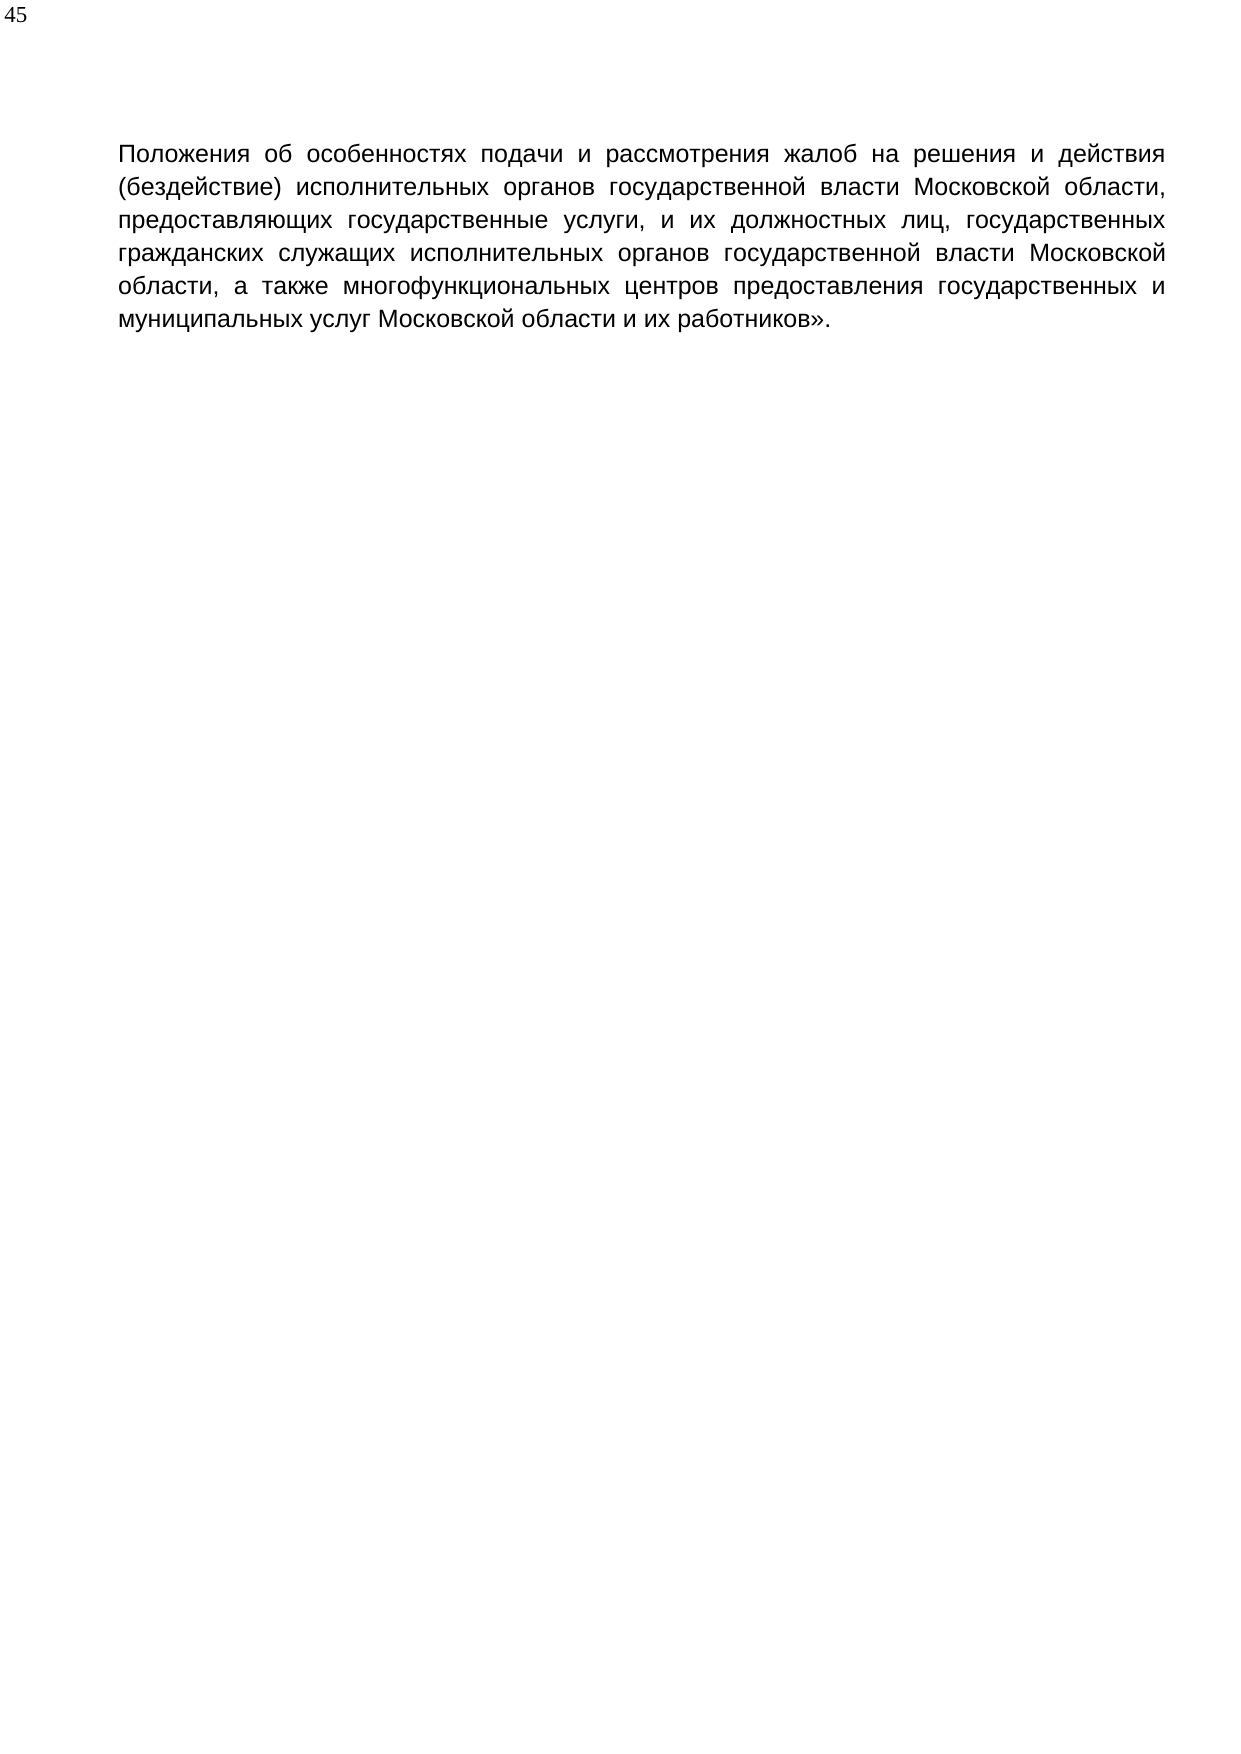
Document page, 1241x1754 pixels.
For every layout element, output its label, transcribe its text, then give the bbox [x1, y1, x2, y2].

text Положения об особенностях подачи и рассмотрения жалоб на решения и действия (бездействие) исполнительных органов государственной власти Московской области, предоставляющих государственные услуги, и их должностных лиц, государственных гражданских служащих исполнительных органов государственной власти Московской области, а также многофункциональных центров предоставления государственных и муниципальных услуг Московской области и их работников». [118, 139, 1167, 332]
